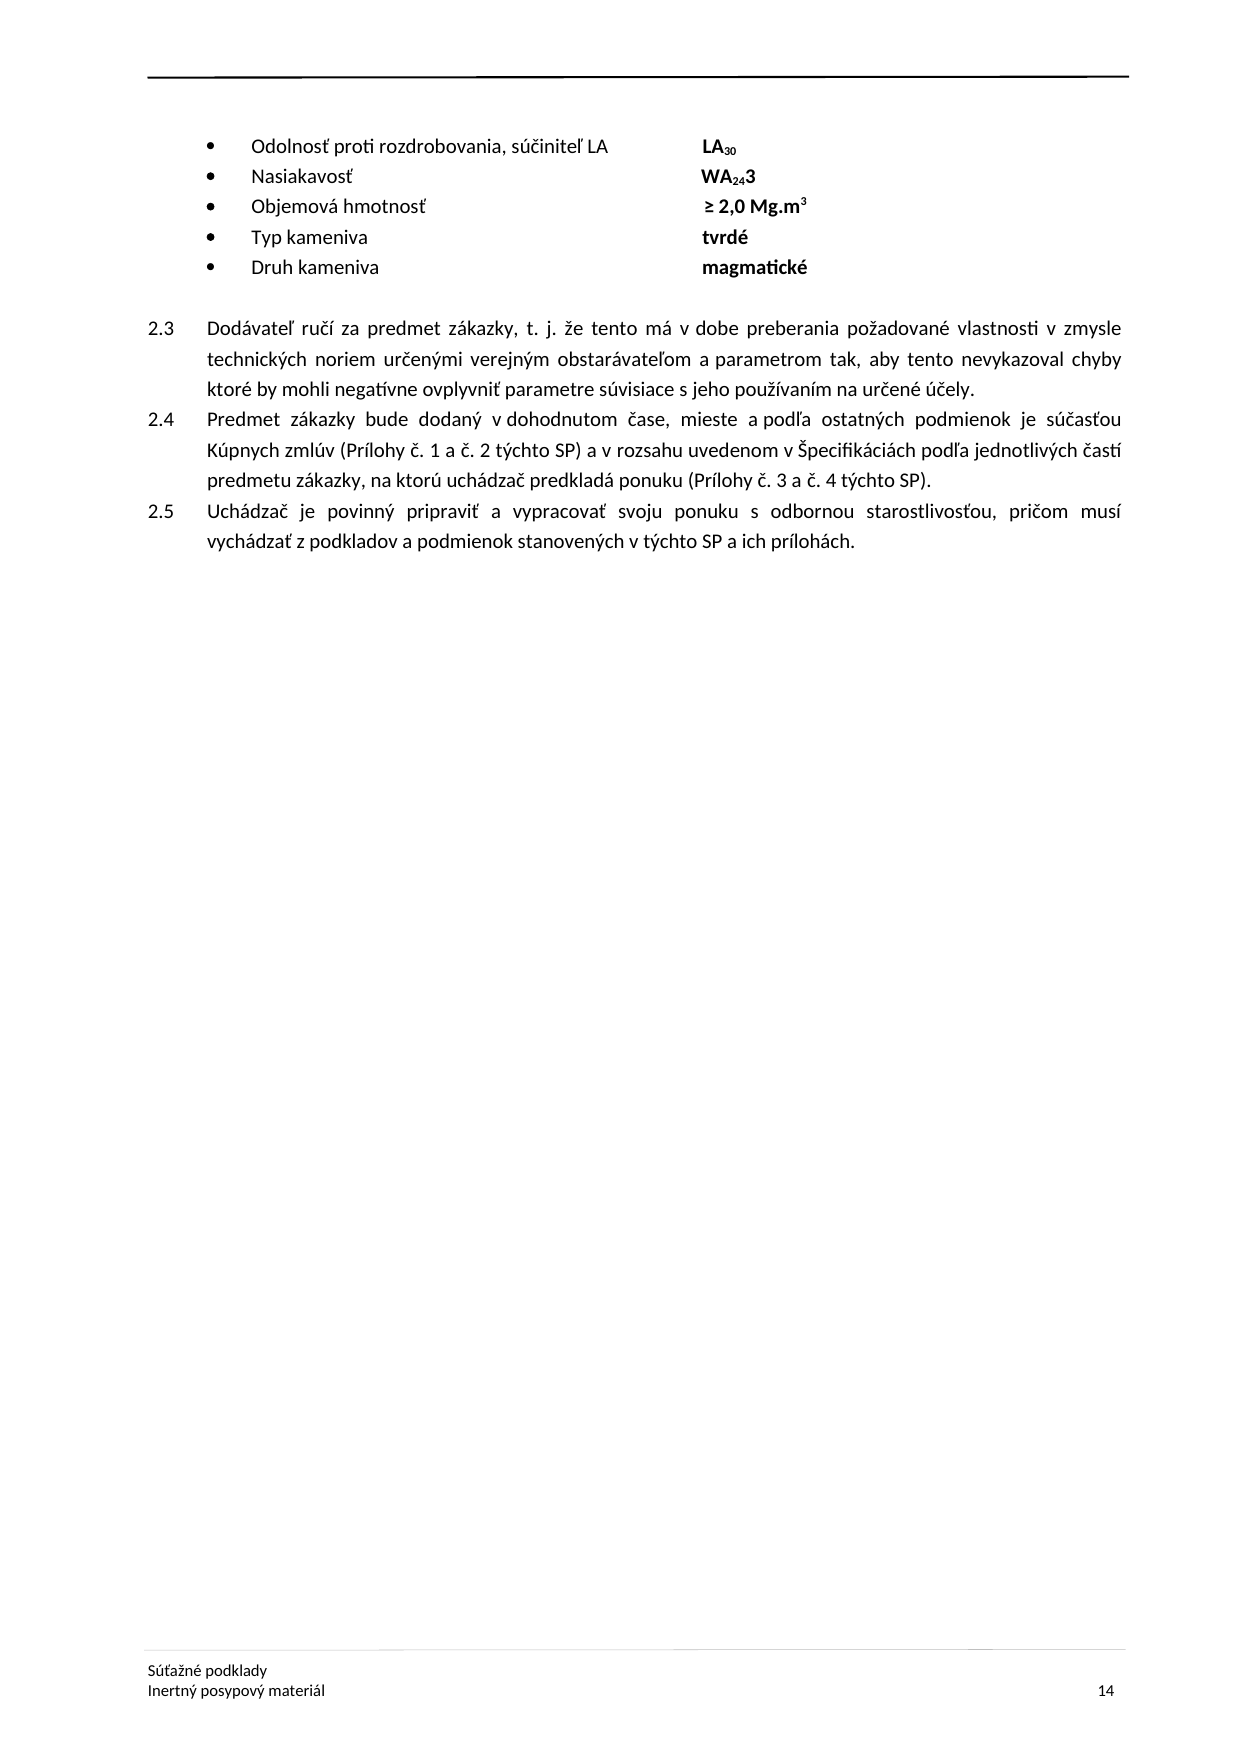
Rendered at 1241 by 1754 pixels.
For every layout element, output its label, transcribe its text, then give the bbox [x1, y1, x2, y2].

list Druh kameniva magmatické [207, 254, 1122, 280]
list Objemová hmotnosť ≥ 2,0 Mg.m3 [207, 194, 1122, 219]
list Predmet zákazky bude dodaný v dohodnutom čase, mieste a podľa ostatných podmienok je súčasťou Kúpnych zmlúv (Prílohy č. 1 a č. 2 týchto SP) a v rozsahu uvedenom v Špecifikáciách podľa jednotlivých častí predmetu zákazky, na ktorú uchádzač predkladá ponuku (Prílohy č. 3 a č. 4 týchto SP). [148, 407, 1122, 493]
list Nasiakavosť WA243 [207, 163, 1122, 189]
list Odolnosť proti rozdrobovania, súčiniteľ LA LA30 [207, 133, 1122, 158]
list Uchádzač je povinný pripraviť a vypracovať svoju ponuku s odbornou starostlivosťou, pričom musí vychádzať z podkladov a podmienok stanovených v týchto SP a ich prílohách. [148, 498, 1122, 554]
list Typ kameniva tvrdé [207, 224, 1122, 249]
list Dodávateľ ručí za predmet zákazky, t. j. že tento má v dobe preberania požadované vlastnosti v zmysle technických noriem určenými verejným obstarávateľom a parametrom tak, aby tento nevykazoval chyby ktoré by mohli negatívne ovplyvniť parametre súvisiace s jeho používaním na určené účely. [148, 315, 1122, 402]
